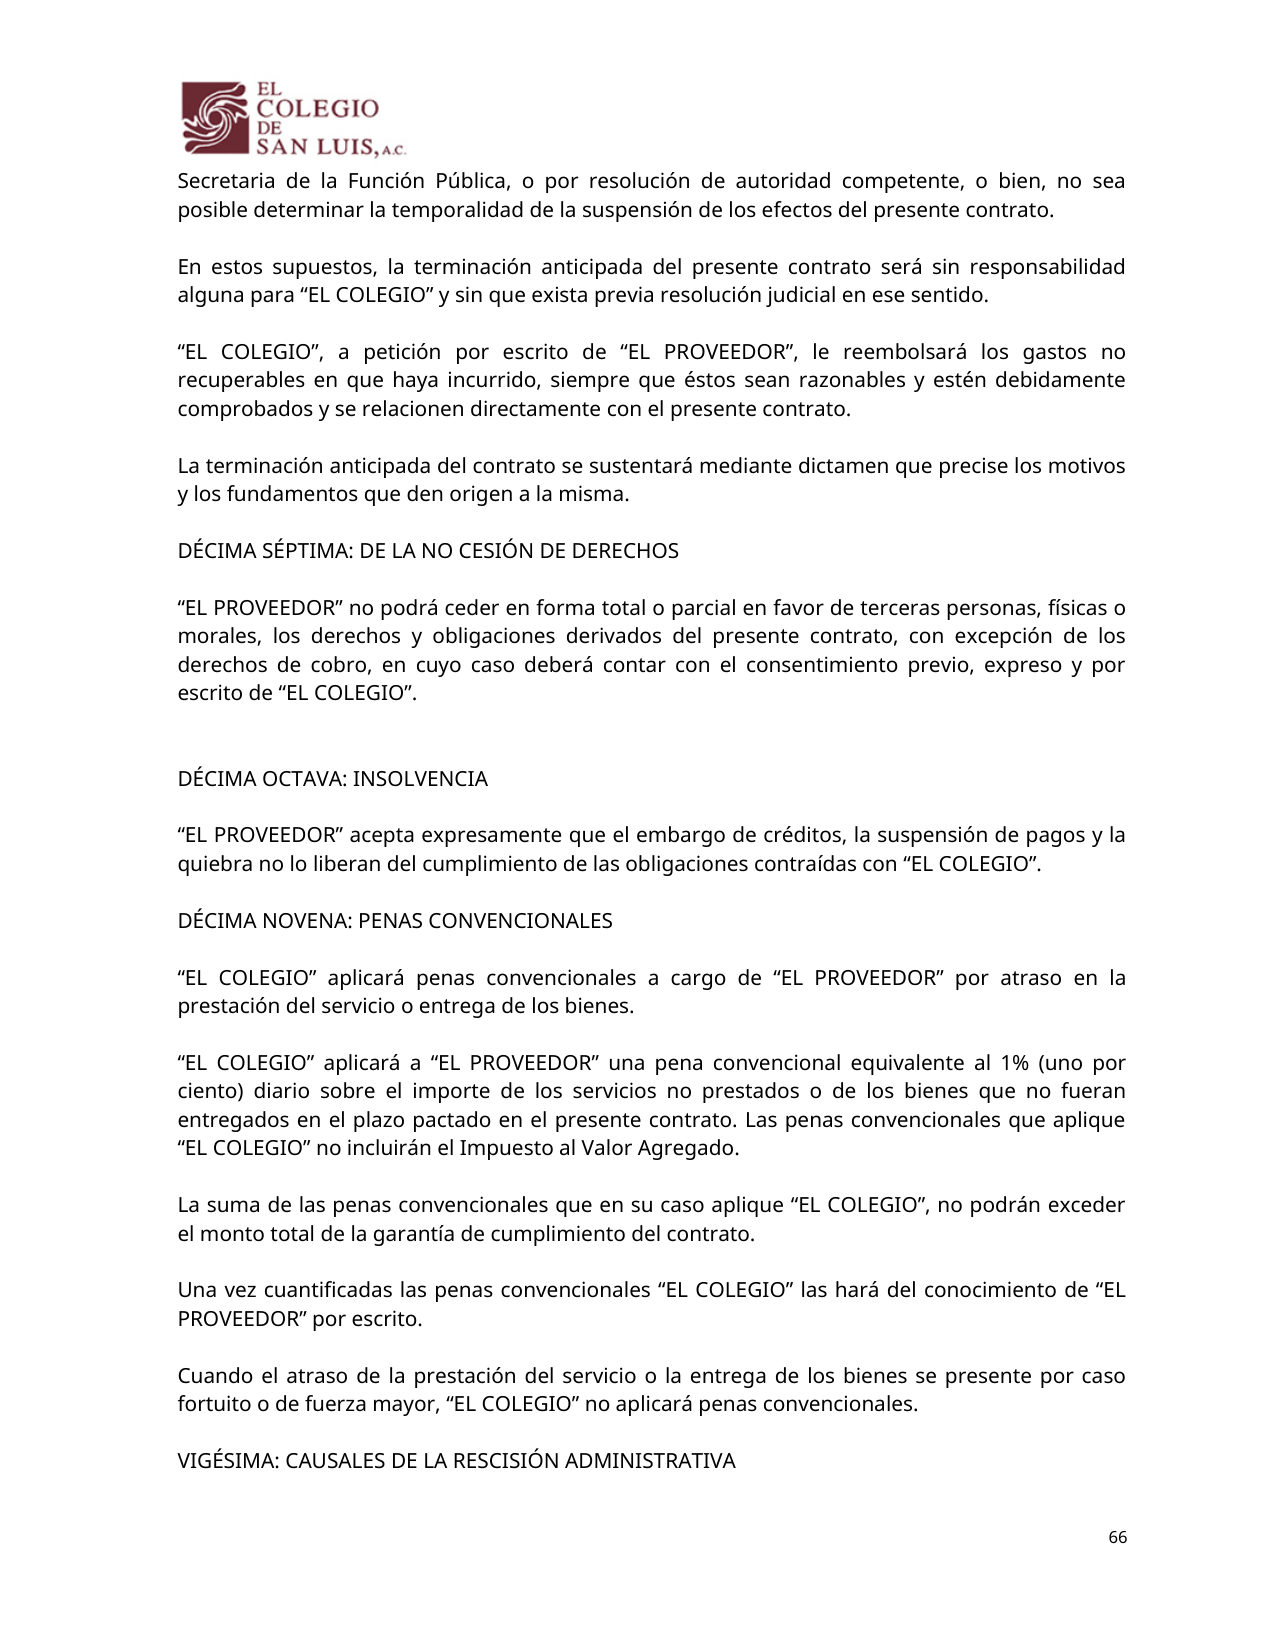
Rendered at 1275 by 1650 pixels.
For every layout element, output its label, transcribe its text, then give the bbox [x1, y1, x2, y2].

picture [177, 73, 431, 167]
text VIGÉSIMA: CAUSALES DE LA RESCISIÓN ADMINISTRATIVA [177, 1446, 1127, 1475]
text La suma de las penas convencionales que en su caso aplique “EL COLEGIO”, no podrán exceder el monto total de la garantía de cumplimiento del contrato. [177, 1190, 1127, 1247]
text “EL PROVEEDOR” no podrá ceder en forma total o parcial en favor de terceras personas, físicas o morales, los derechos y obligaciones derivados del presente contrato, con excepción de los derechos de cobro, en cuyo caso deberá contar con el consentimiento previo, expreso y por escrito de “EL COLEGIO”. [177, 593, 1127, 707]
text Cuando el atraso de la prestación del servicio o la entrega de los bienes se presente por caso fortuito o de fuerza mayor, “EL COLEGIO” no aplicará penas convencionales. [177, 1361, 1127, 1418]
text “EL COLEGIO” aplicará a “EL PROVEEDOR” una pena convencional equivalente al 1% (uno por ciento) diario sobre el importe de los servicios no prestados o de los bienes que no fueran entregados en el plazo pactado en el presente contrato. Las penas convencionales que aplique “EL COLEGIO” no incluirán el Impuesto al Valor Agregado. [177, 1048, 1127, 1162]
text La terminación anticipada del contrato se sustentará mediante dictamen que precise los motivos y los fundamentos que den origen a la misma. [177, 451, 1127, 508]
text DÉCIMA NOVENA: PENAS CONVENCIONALES [177, 906, 1127, 934]
text DÉCIMA OCTAVA: INSOLVENCIA [177, 764, 1127, 792]
text Una vez cuantificadas las penas convencionales “EL COLEGIO” las hará del conocimiento de “EL PROVEEDOR” por escrito. [177, 1276, 1127, 1332]
text “EL COLEGIO”, a petición por escrito de “EL PROVEEDOR”, le reembolsará los gastos no recuperables en que haya incurrido, siempre que éstos sean razonables y estén debidamente comprobados y se relacionen directamente con el presente contrato. [177, 337, 1127, 422]
text En estos supuestos, la terminación anticipada del presente contrato será sin responsabilidad alguna para “EL COLEGIO” y sin que exista previa resolución judicial en ese sentido. [177, 252, 1127, 309]
text DÉCIMA SÉPTIMA: DE LA NO CESIÓN DE DERECHOS [177, 536, 1127, 565]
text “EL COLEGIO” aplicará penas convencionales a cargo de “EL PROVEEDOR” por atraso en la prestación del servicio o entrega de los bienes. [177, 963, 1127, 1020]
text “EL PROVEEDOR” acepta expresamente que el embargo de créditos, la suspensión de pagos y la quiebra no lo liberan del cumplimiento de las obligaciones contraídas con “EL COLEGIO”. [177, 821, 1127, 877]
